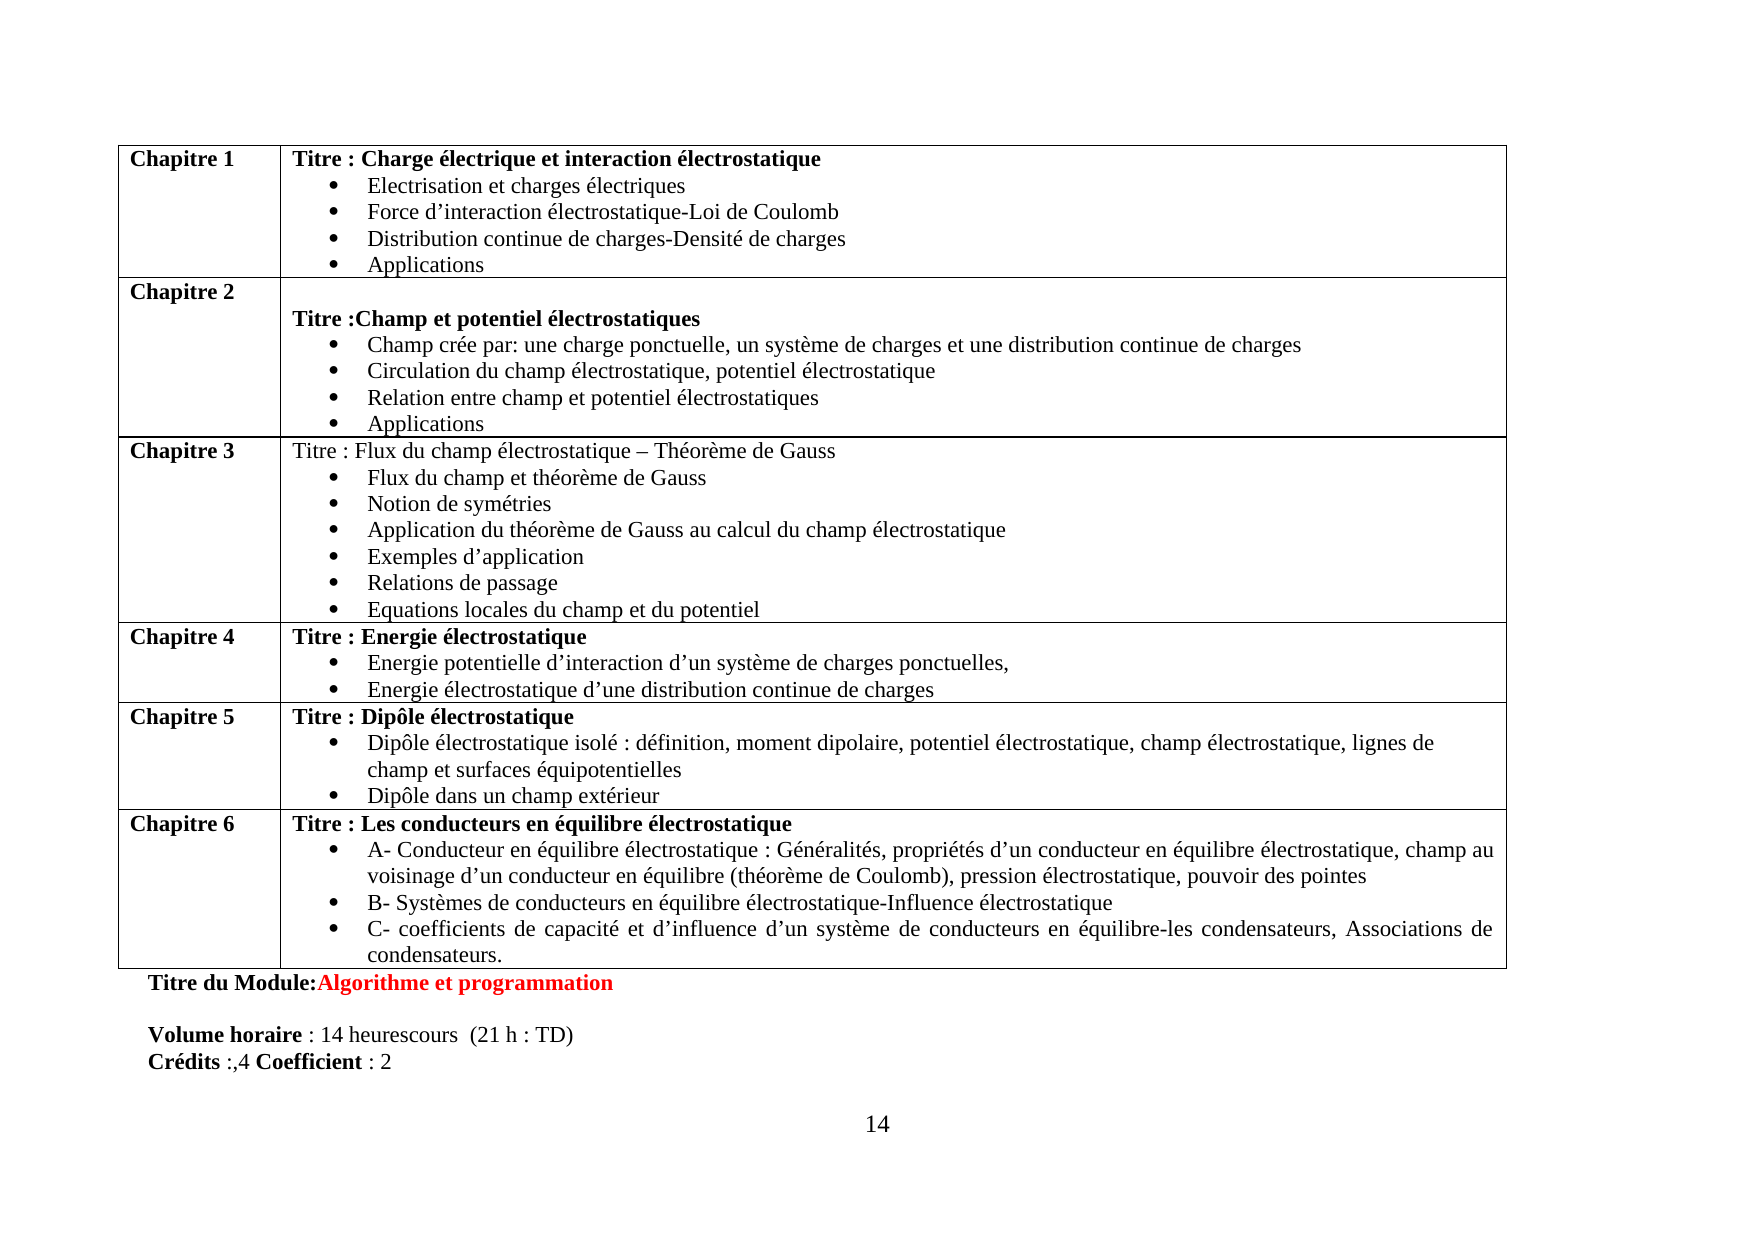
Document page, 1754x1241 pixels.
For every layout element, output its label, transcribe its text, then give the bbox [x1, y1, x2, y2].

text Volume horaire : 14 heurescours (21 h : TD) [148, 1021, 1606, 1048]
table_header Titre : Charge électrique et interaction électrostatique Electrisation et charges électriques Force d’interaction électrostatique-Loi de Coulomb Distribution continue de charges-Densité de charges Applications [281, 146, 1506, 277]
table_cell Titre : Les conducteurs en équilibre électrostatique A- Conducteur en équilibre électrostatique : Généralités, propriétés d’un conducteur en équilibre électrostatique, champ au voisinage d’un conducteur en équilibre (théorème de Coulomb), pression électrostatique, pouvoir des pointes B- Systèmes de conducteurs en équilibre électrostatique-Influence électrostatique C- coefficients de capacité et d’influence d’un système de conducteurs en équilibre-les condensateurs, Associations de condensateurs. [281, 810, 1506, 968]
table_cell Titre :Champ et potentiel électrostatiques Champ crée par: une charge ponctuelle, un système de charges et une distribution continue de charges Circulation du champ électrostatique, potentiel électrostatique Relation entre champ et potentiel électrostatiques Applications [281, 278, 1506, 436]
table_cell Chapitre 2 [119, 278, 280, 436]
text Titre du Module:Algorithme et programmation [148, 969, 1606, 995]
table_cell Titre : Flux du champ électrostatique – Théorème de Gauss Flux du champ et théorème de Gauss Notion de symétries Application du théorème de Gauss au calcul du champ électrostatique Exemples d’application Relations de passage Equations locales du champ et du potentiel [281, 438, 1506, 622]
text Crédits :,4 Coefficient : 2 [148, 1048, 1606, 1074]
table_cell Titre : Dipôle électrostatique Dipôle électrostatique isolé : définition, moment dipolaire, potentiel électrostatique, champ électrostatique, lignes de champ et surfaces équipotentielles Dipôle dans un champ extérieur [281, 703, 1506, 808]
table_cell Titre : Energie électrostatique Energie potentielle d’interaction d’un système de charges ponctuelles, Energie électrostatique d’une distribution continue de charges [281, 623, 1506, 702]
table_header Chapitre 1 [119, 146, 280, 277]
table_cell Chapitre 6 [119, 810, 280, 968]
table_cell Chapitre 4 [119, 623, 280, 702]
table_cell Chapitre 3 [119, 438, 280, 622]
table_cell Chapitre 5 [119, 703, 280, 808]
